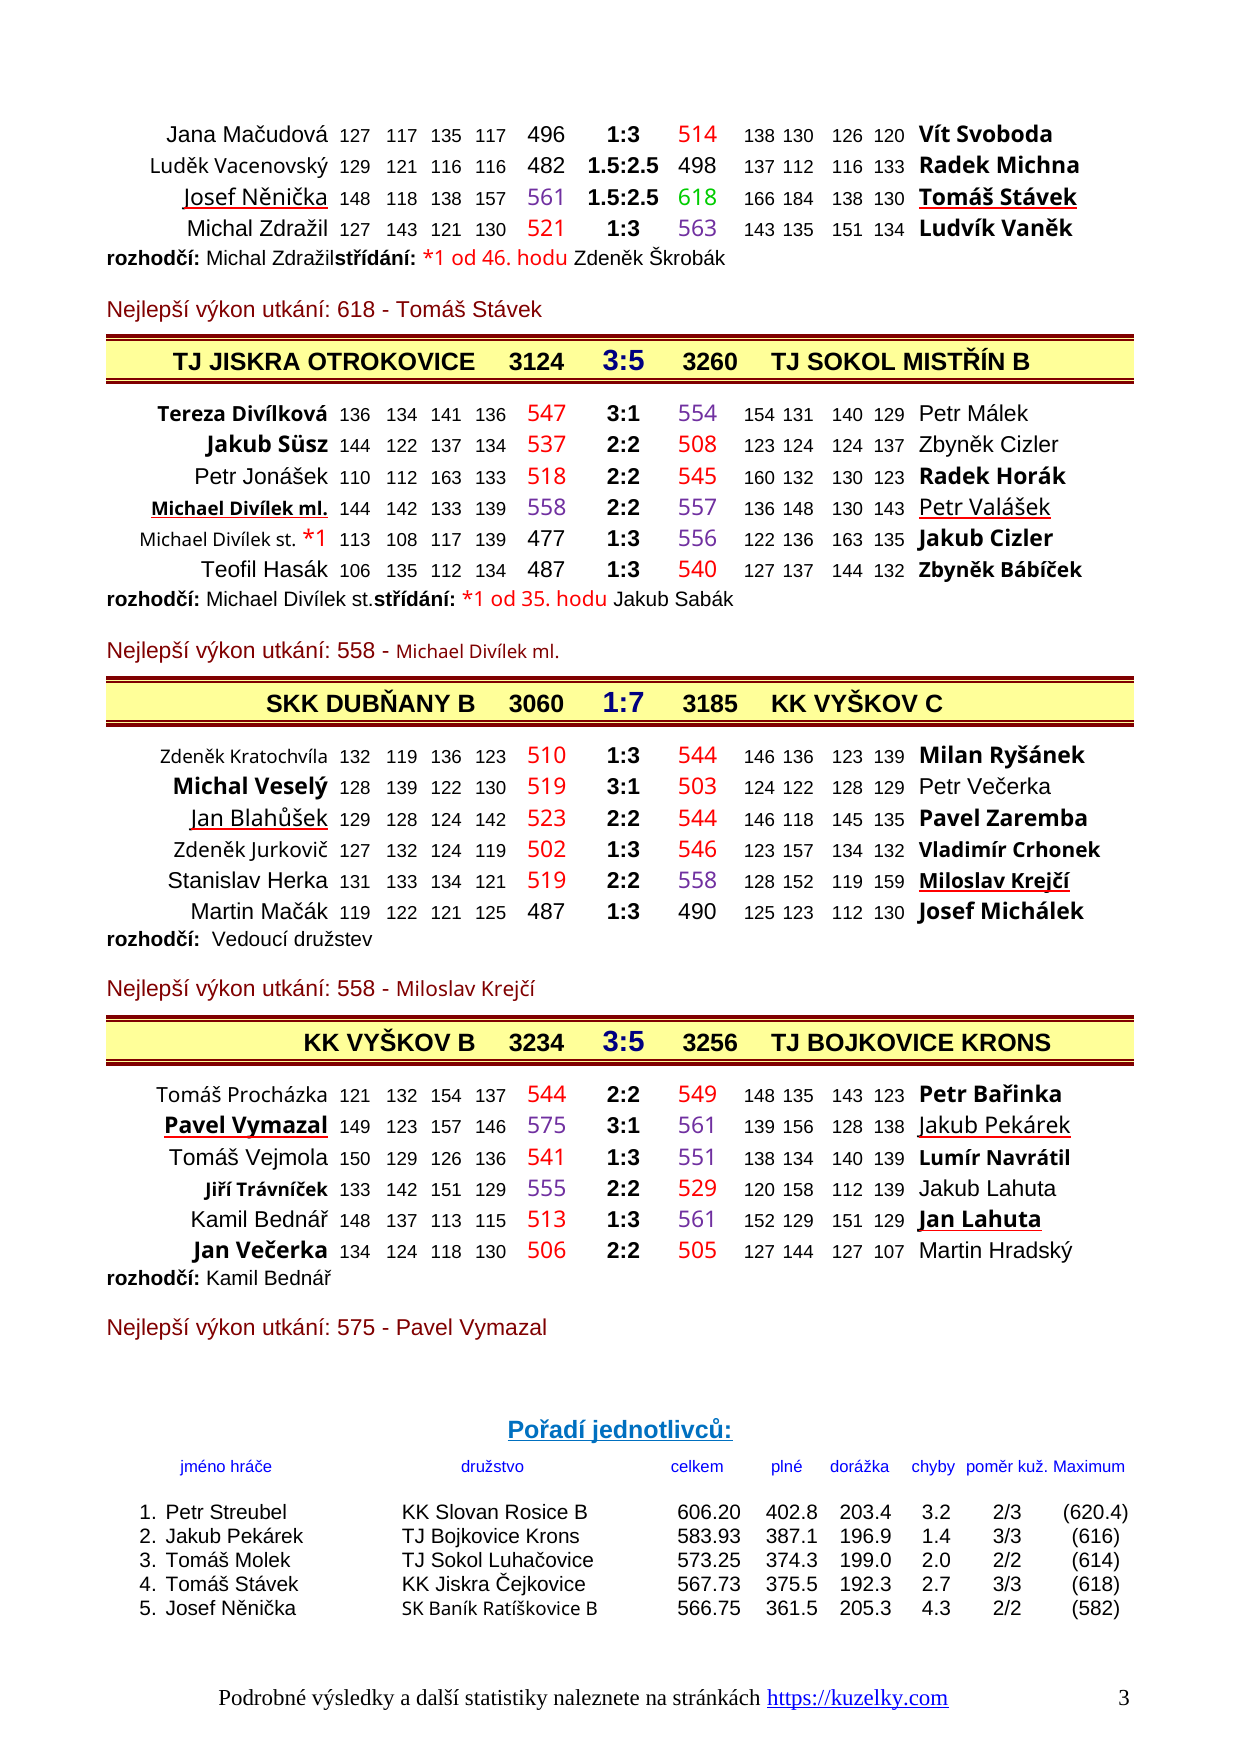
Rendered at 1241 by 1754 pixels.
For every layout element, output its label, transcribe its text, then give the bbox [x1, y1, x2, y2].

text Michal Zdražil 127 143 121 130 521 1:3 563 143 135 151 134 Ludvík Vaněk [106, 212, 1134, 243]
text Jana Mačudová 127 117 135 117 496 1:3 514 138 130 126 120 Vít Svoboda [106, 118, 1134, 149]
text rozhodčí: Vedoucí družstev [106, 927, 1134, 951]
text Teofil Hasák 106 135 112 134 487 1:3 540 127 137 144 132 Zbyněk Bábíček [106, 553, 1134, 584]
text Tomáš Vejmola 150 129 126 136 541 1:3 551 138 134 140 139 Lumír Navrátil [106, 1141, 1134, 1172]
text Michael Divílek ml. 144 142 133 139 558 2:2 557 136 148 130 143 Petr Valášek [106, 491, 1134, 522]
text 4. Tomáš Stávek KK Jiskra Čejkovice 567.73 375.5 192.3 2.7 3/3 (618) [106, 1571, 1134, 1595]
text 1. Petr Streubel KK Slovan Rosice B 606.20 402.8 203.4 3.2 2/3 (620.4) [106, 1499, 1134, 1523]
text 2. Jakub Pekárek TJ Bojkovice Krons 583.93 387.1 196.9 1.4 3/3 (616) [106, 1523, 1134, 1547]
text Nejlepší výkon utkání: 558 - Michael Divílek ml. [106, 637, 1134, 664]
text Tomáš Procházka 121 132 154 137 544 2:2 549 148 135 143 123 Petr Bařinka [106, 1078, 1134, 1109]
text Jan Blahůšek 129 128 124 142 523 2:2 544 146 118 145 135 Pavel Zaremba [106, 802, 1134, 833]
text Jakub Süsz 144 122 137 134 537 2:2 508 123 124 124 137 Zbyněk Cizler [106, 428, 1134, 459]
text 3. Tomáš Molek TJ Sokol Luhačovice 573.25 374.3 199.0 2.0 2/2 (614) [106, 1547, 1134, 1571]
text Nejlepší výkon utkání: 558 - Miloslav Krejčí [106, 974, 1134, 1003]
text Zdeněk Kratochvíla 132 119 136 123 510 1:3 544 146 136 123 139 Milan Ryšánek [106, 739, 1134, 770]
text Nejlepší výkon utkání: 618 - Tomáš Stávek [106, 296, 1134, 322]
text TJ Jiskra Otrokovice 3124 3:5 3260 TJ Sokol Mistřín B [106, 341, 1134, 378]
text rozhodčí: Michal Zdražilstřídání: *1 od 46. hodu Zdeněk Škrobák [106, 243, 1134, 272]
text Kamil Bednář 148 137 113 115 513 1:3 561 152 129 151 129 Jan Lahuta [106, 1203, 1134, 1234]
text Nejlepší výkon utkání: 575 - Pavel Vymazal [106, 1313, 1134, 1340]
text jméno hráče družstvo celkem plné dorážka chyby poměr kuž. Maximum [106, 1456, 1134, 1476]
text Pavel Vymazal 149 123 157 146 575 3:1 561 139 156 128 138 Jakub Pekárek [106, 1109, 1134, 1141]
text Stanislav Herka 131 133 134 121 519 2:2 558 128 152 119 159 Miloslav Krejčí [106, 864, 1134, 895]
text Luděk Vacenovský 129 121 116 116 482 1.5:2.5 498 137 112 116 133 Radek Michna [106, 149, 1134, 181]
text Pořadí jednotlivců: [94, 1415, 1145, 1444]
text KK Vyškov B 3234 3:5 3256 TJ Bojkovice Krons [106, 1022, 1134, 1059]
text 5. Josef Něnička SK Baník Ratíškovice B 566.75 361.5 205.3 4.3 2/2 (582) [106, 1595, 1134, 1621]
text Petr Jonášek 110 112 163 133 518 2:2 545 160 132 130 123 Radek Horák [106, 459, 1134, 491]
text Josef Něnička 148 118 138 157 561 1.5:2.5 618 166 184 138 130 Tomáš Stávek [106, 181, 1134, 212]
text Michal Veselý 128 139 122 130 519 3:1 503 124 122 128 129 Petr Večerka [106, 770, 1134, 802]
text Martin Mačák 119 122 121 125 487 1:3 490 125 123 112 130 Josef Michálek [106, 895, 1134, 927]
text SKK Dubňany B 3060 1:7 3185 KK Vyškov C [106, 683, 1134, 720]
text Jan Večerka 134 124 118 130 506 2:2 505 127 144 127 107 Martin Hradský [106, 1234, 1134, 1266]
text rozhodčí: Kamil Bednář [106, 1266, 1134, 1289]
text Jiří Trávníček 133 142 151 129 555 2:2 529 120 158 112 139 Jakub Lahuta [106, 1172, 1134, 1203]
text Tereza Divílková 136 134 141 136 547 3:1 554 154 131 140 129 Petr Málek [106, 397, 1134, 428]
text rozhodčí: Michael Divílek st.střídání: *1 od 35. hodu Jakub Sabák [106, 584, 1134, 613]
text Zdeněk Jurkovič 127 132 124 119 502 1:3 546 123 157 134 132 Vladimír Crhonek [106, 833, 1134, 864]
text Michael Divílek st. *1 113 108 117 139 477 1:3 556 122 136 163 135 Jakub Cizler [106, 522, 1134, 553]
